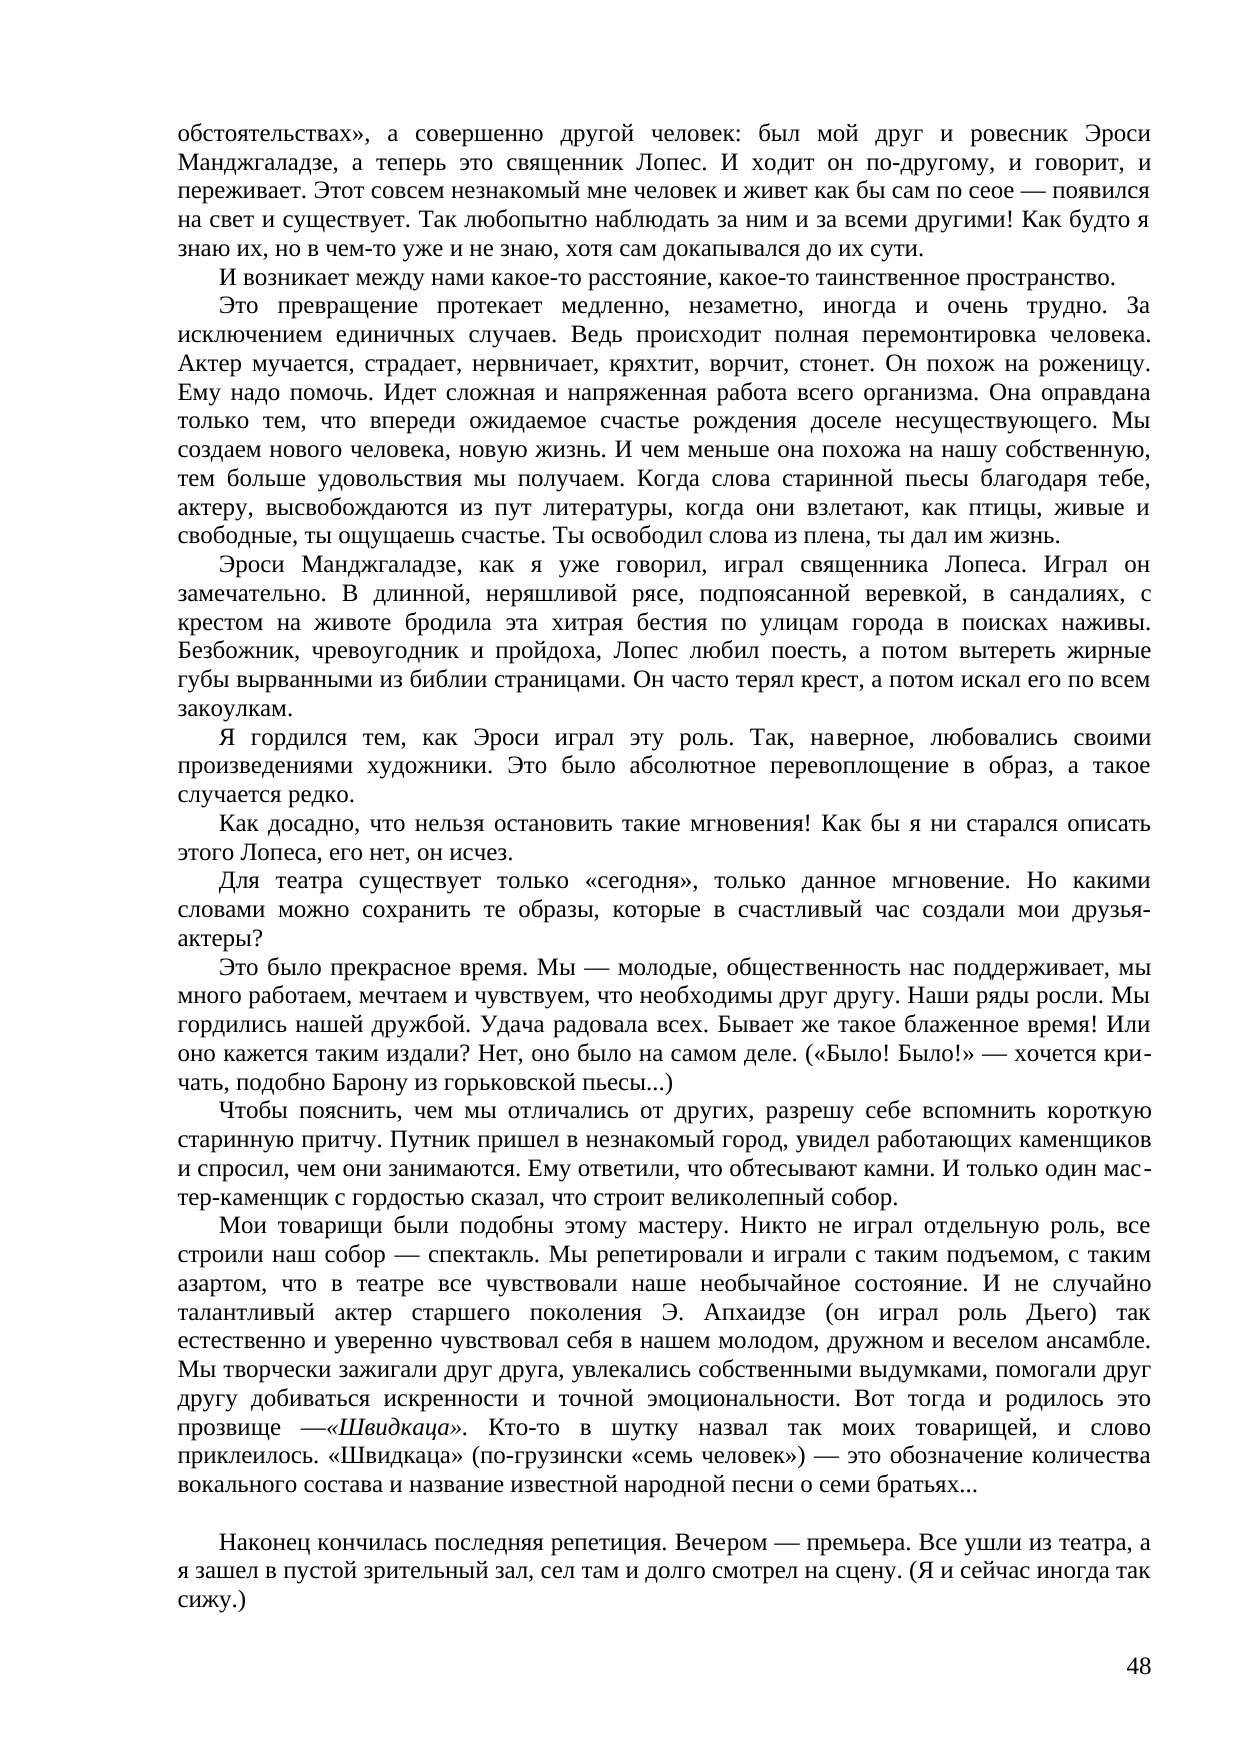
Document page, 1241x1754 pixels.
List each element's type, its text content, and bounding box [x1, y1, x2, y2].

text Наконец кончилась последняя репетиция. Вечером — премьера. Все ушли из театра, а я зашел в пустой зрительный зал, сел там и долго смотрел на сцену. (Я и сейчас иногда так сижу.) [177, 1527, 1152, 1613]
text Для театра существует только «сегодня», только данное мгновение. Но какими словами можно сохранить те образы, которые в счастливый час создали мои друзья-актеры? [177, 866, 1152, 952]
text И возникает между нами какое-то расстояние, какое-то таинственное пространство. [177, 262, 1152, 291]
text Это превращение протекает медленно, незаметно, иногда и очень трудно. За исключением единичных случаев. Ведь происходит полная перемонтировка человека. Актер мучается, страдает, нервничает, кряхтит, ворчит, стонет. Он похож на роженицу. Ему надо помочь. Идет сложная и напряженная работа всего организма. Она оправдана только тем, что впереди ожидаемое счастье рождения доселе несуществующего. Мы создаем нового человека, новую жизнь. И чем меньше она похожа на нашу собственную, тем больше удовольствия мы получаем. Когда слова старинной пьесы благодаря тебе, актеру, высвобождаются из пут литературы, когда они взлетают, как птицы, живые и свободные, ты ощущаешь счастье. Ты освободил слова из плена, ты дал им жизнь. [177, 291, 1152, 549]
text Эроси Манджгаладзе, как я уже говорил, играл священника Лопеса. Играл он замечательно. В длинной, неряшливой рясе, подпоясанной веревкой, в сандалиях, с крестом на животе бродила эта хитрая бестия по улицам города в поисках наживы. Безбожник, чревоугодник и пройдоха, Лопес любил поесть, а потом вытереть жирные губы вырванными из библии страницами. Он часто терял крест, а потом искал его по всем закоулкам. [177, 549, 1152, 722]
text Чтобы пояснить, чем мы отличались от других, разрешу себе вспомнить короткую старинную притчу. Путник пришел в незнакомый город, увидел работающих каменщиков и спросил, чем они занимаются. Ему ответили, что обтесывают камни. И только один мастер-каменщик с гордостью сказал, что строит великолепный собор. [177, 1096, 1152, 1211]
text Мои товарищи были подобны этому мастеру. Никто не играл отдельную роль, все строили наш собор — спектакль. Мы репетировали и играли с таким подъемом, с таким азартом, что в театре все чувствовали наше необычайное состояние. И не случайно талантливый актер старшего поколения Э. Апхаидзе (он играл роль Дьего) так естественно и уверенно чувствовал себя в нашем молодом, дружном и веселом ансамбле. Мы творчески зажигали друг друга, увлекались собственными выдумками, помогали друг другу добиваться искренности и точной эмоциональности. Вот тогда и родилось это прозвище —«Швидкаца». Кто-то в шутку назвал так моих товарищей, и слово приклеилось. «Швидкаца» (по-грузински «семь человек») — это обозначение количества вокального состава и название известной народной песни о семи братьях... [177, 1211, 1152, 1498]
text Это было прекрасное время. Мы — молодые, общественность нас поддерживает, мы много работаем, мечтаем и чувствуем, что необходимы друг другу. Наши ряды росли. Мы гордились нашей дружбой. Удача радовала всех. Бывает же такое блаженное время! Или оно кажется таким издали? Нет, оно было на самом деле. («Было! Было!» — хочется кричать, подобно Барону из горьковской пьесы...) [177, 952, 1152, 1096]
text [177, 118, 1152, 262]
text Я гордился тем, как Эроси играл эту роль. Так, наверное, любовались своими произведениями художники. Это было абсолютное перевоплощение в образ, а такое случается редко. [177, 722, 1152, 808]
text Как досадно, что нельзя остановить такие мгновения! Как бы я ни старался описать этого Лопеса, его нет, он исчез. [177, 808, 1152, 866]
